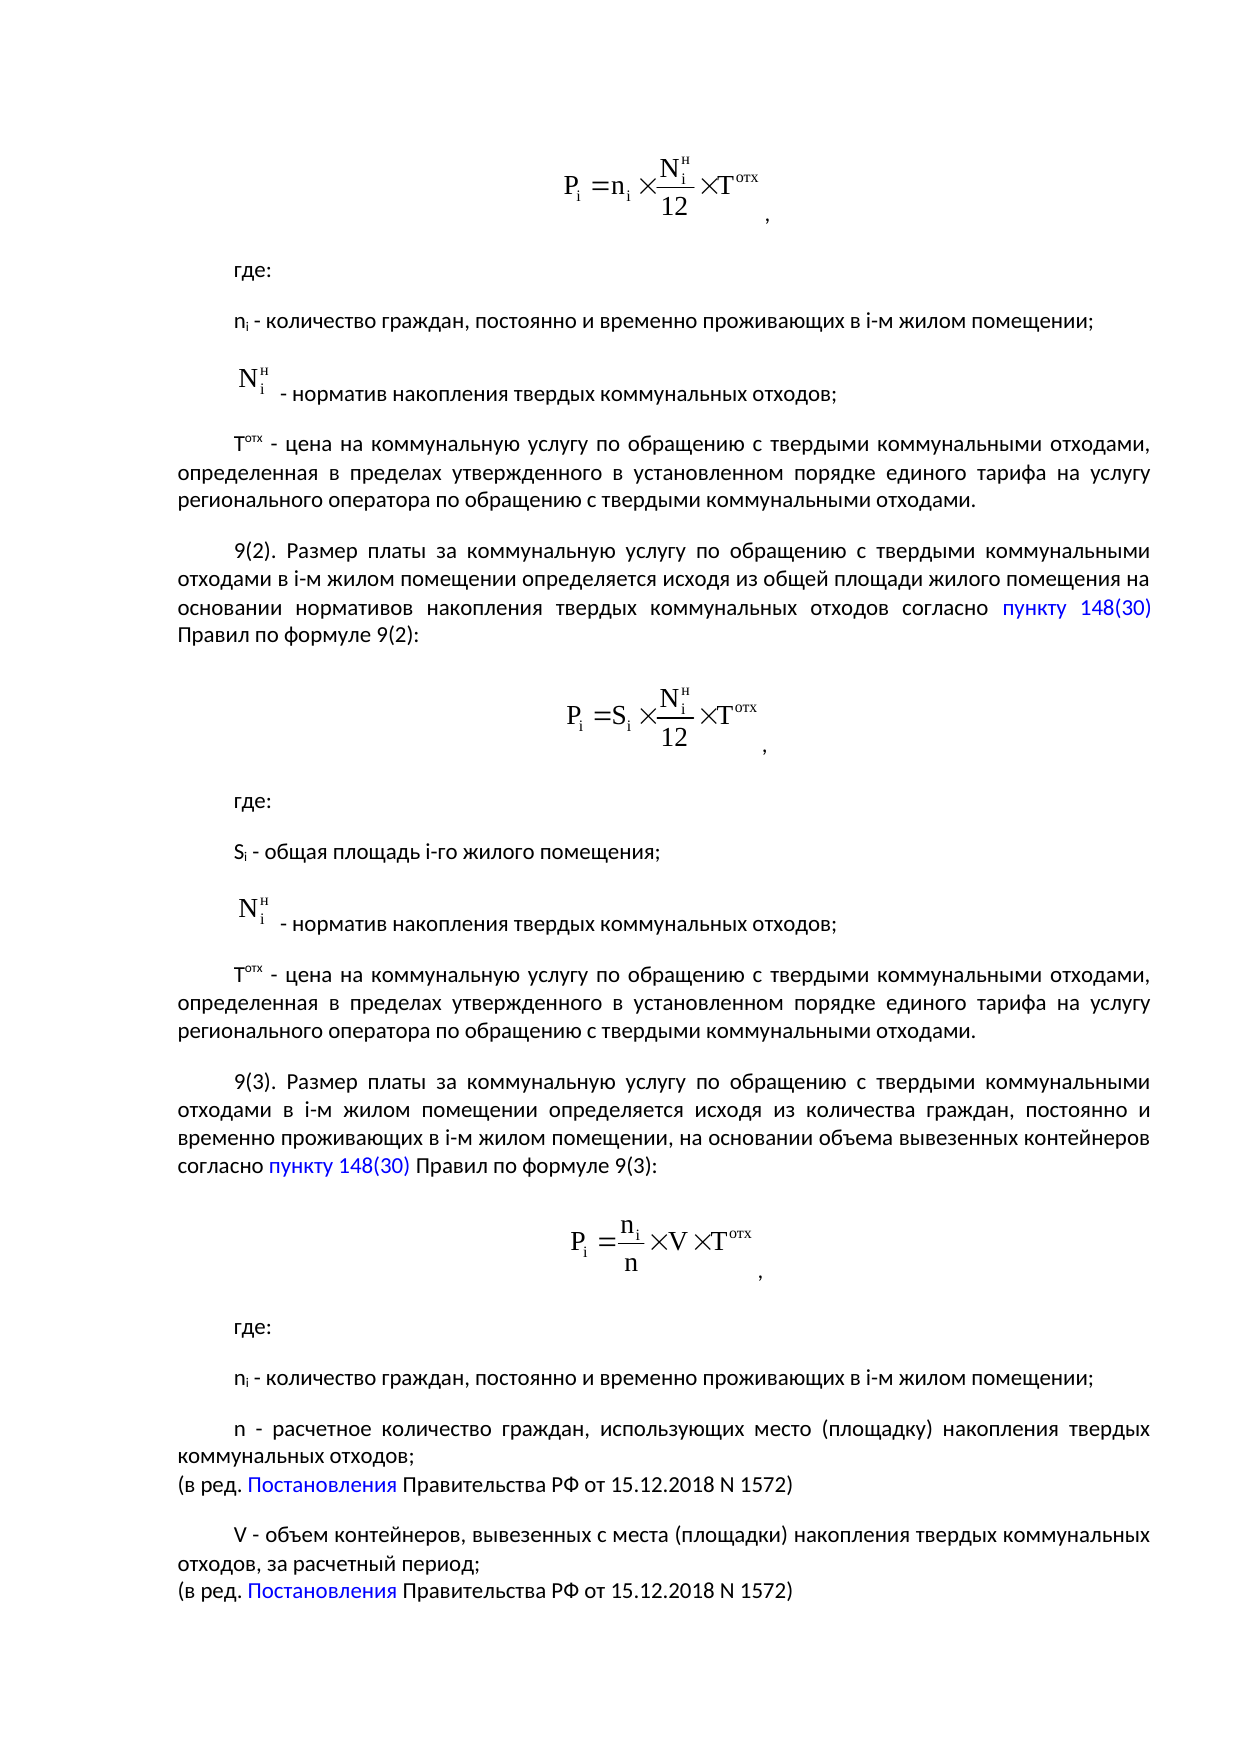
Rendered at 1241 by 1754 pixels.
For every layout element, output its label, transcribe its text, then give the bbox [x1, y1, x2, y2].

text 9(2). Размер платы за коммунальную услугу по обращению с твердыми коммунальными отходами в i-м жилом помещении определяется исходя из общей площади жилого помещения на основании нормативов накопления твердых коммунальных отходов согласно пункту 148(30) Правил по формуле 9(2): [177, 537, 1152, 649]
text где: [177, 786, 1152, 814]
text 9(3). Размер платы за коммунальную услугу по обращению с твердыми коммунальными отходами в i-м жилом помещении определяется исходя из количества граждан, постоянно и временно проживающих в i-м жилом помещении, на основании объема вывезенных контейнеров согласно пункту 148(30) Правил по формуле 9(3): [177, 1067, 1152, 1179]
text n - расчетное количество граждан, использующих место (площадку) накопления твердых коммунальных отходов; [177, 1414, 1152, 1470]
text Si - общая площадь i-го жилого помещения; [177, 837, 1152, 865]
text Tотх - цена на коммунальную услугу по обращению с твердыми коммунальными отходами, определенная в пределах утвержденного в установленном порядке единого тарифа на услугу регионального оператора по обращению с твердыми коммунальными отходами. [177, 960, 1152, 1044]
text ni - количество граждан, постоянно и временно проживающих в i-м жилом помещении; [177, 1363, 1152, 1391]
text где: [177, 1312, 1152, 1340]
text V - объем контейнеров, вывезенных с места (площадки) накопления твердых коммунальных отходов, за расчетный период; [177, 1521, 1152, 1577]
text Tотх - цена на коммунальную услугу по обращению с твердыми коммунальными отходами, определенная в пределах утвержденного в установленном порядке единого тарифа на услугу регионального оператора по обращению с твердыми коммунальными отходами. [177, 429, 1152, 514]
text (в ред. Постановления Правительства РФ от 15.12.2018 N 1572) [177, 1577, 1152, 1605]
text , [177, 677, 1152, 758]
text (в ред. Постановления Правительства РФ от 15.12.2018 N 1572) [177, 1470, 1152, 1498]
text , [177, 1207, 1152, 1284]
text где: [177, 256, 1152, 283]
text - норматив накопления твердых коммунальных отходов; [177, 888, 1152, 937]
text ni - количество граждан, постоянно и временно проживающих в i-м жилом помещении; [177, 306, 1152, 334]
text , [177, 146, 1152, 227]
text - норматив накопления твердых коммунальных отходов; [177, 357, 1152, 407]
